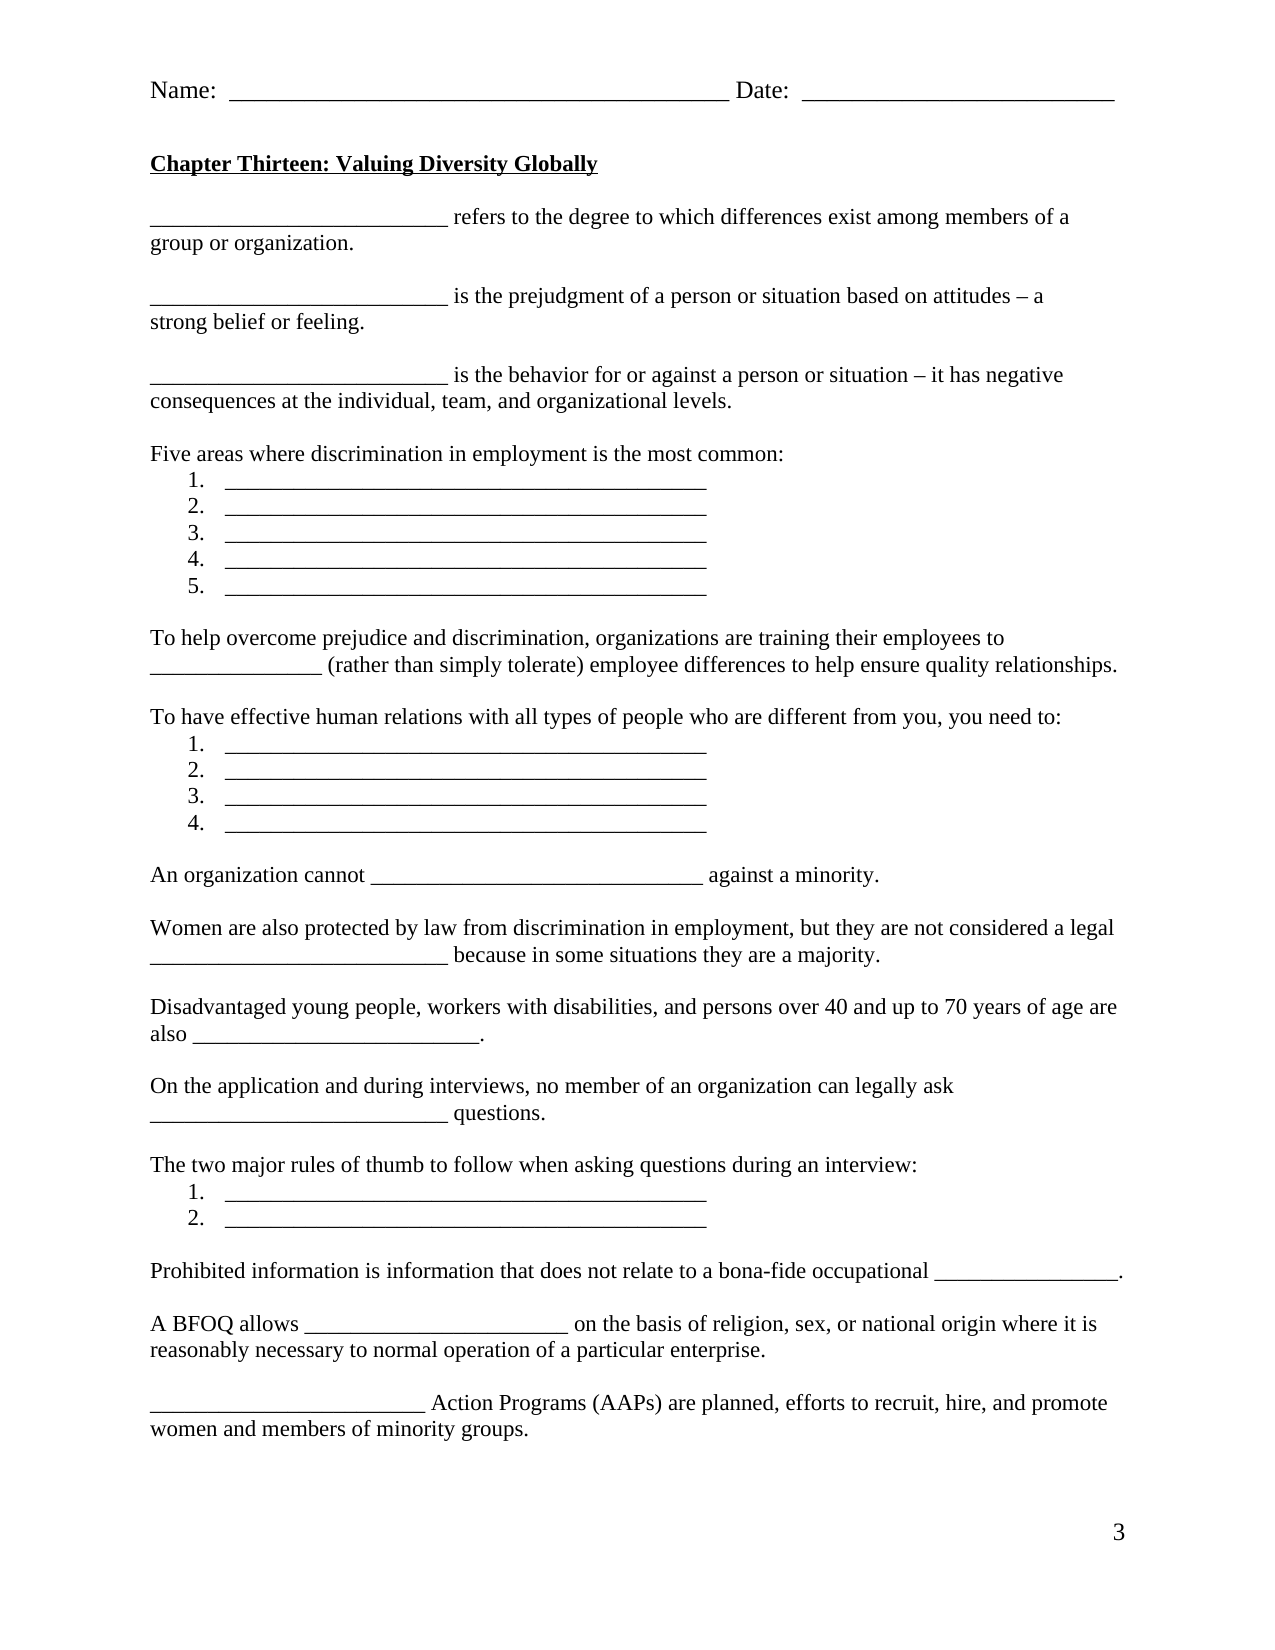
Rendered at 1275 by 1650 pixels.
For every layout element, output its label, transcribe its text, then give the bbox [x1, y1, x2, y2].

list __________________________________________ [187, 493, 1125, 519]
list __________________________________________ [187, 730, 1125, 756]
text __________________________ refers to the degree to which differences exist among members of a group or organization. [150, 203, 1125, 255]
text Chapter Thirteen: Valuing Diversity Globally [150, 150, 1125, 176]
list __________________________________________ [187, 1178, 1125, 1204]
text Prohibited information is information that does not relate to a bona-fide occupational ________________. [150, 1257, 1125, 1283]
text The two major rules of thumb to follow when asking questions during an interview: [150, 1151, 1125, 1178]
list __________________________________________ [187, 782, 1125, 809]
list __________________________________________ [187, 1204, 1125, 1231]
text On the application and during interviews, no member of an organization can legally ask __________________________ questions. [150, 1072, 1125, 1125]
text Disadvantaged young people, workers with disabilities, and persons over 40 and up to 70 years of age are also _________________________. [150, 993, 1125, 1046]
text __________________________ is the behavior for or against a person or situation – it has negative consequences at the individual, team, and organizational levels. [150, 361, 1125, 413]
text To help overcome prejudice and discrimination, organizations are training their employees to _______________ (rather than simply tolerate) employee differences to help ensure quality relationships. [150, 624, 1125, 677]
list __________________________________________ [187, 545, 1125, 572]
text __________________________ is the prejudgment of a person or situation based on attitudes – a strong belief or feeling. [150, 282, 1125, 334]
list __________________________________________ [187, 756, 1125, 782]
text ________________________ Action Programs (AAPs) are planned, efforts to recruit, hire, and promote women and members of minority groups. [150, 1389, 1125, 1441]
list __________________________________________ [187, 466, 1125, 493]
text To have effective human relations with all types of people who are different from you, you need to: [150, 703, 1125, 730]
text A BFOQ allows _______________________ on the basis of religion, sex, or national origin where it is reasonably necessary to normal operation of a particular enterprise. [150, 1309, 1125, 1362]
text Five areas where discrimination in employment is the most common: [150, 440, 1125, 466]
text An organization cannot _____________________________ against a minority. [150, 862, 1125, 888]
list __________________________________________ [187, 519, 1125, 545]
list __________________________________________ [187, 572, 1125, 598]
text Women are also protected by law from discrimination in employment, but they are not considered a legal __________________________ because in some situations they are a majority. [150, 914, 1125, 967]
list __________________________________________ [187, 809, 1125, 835]
